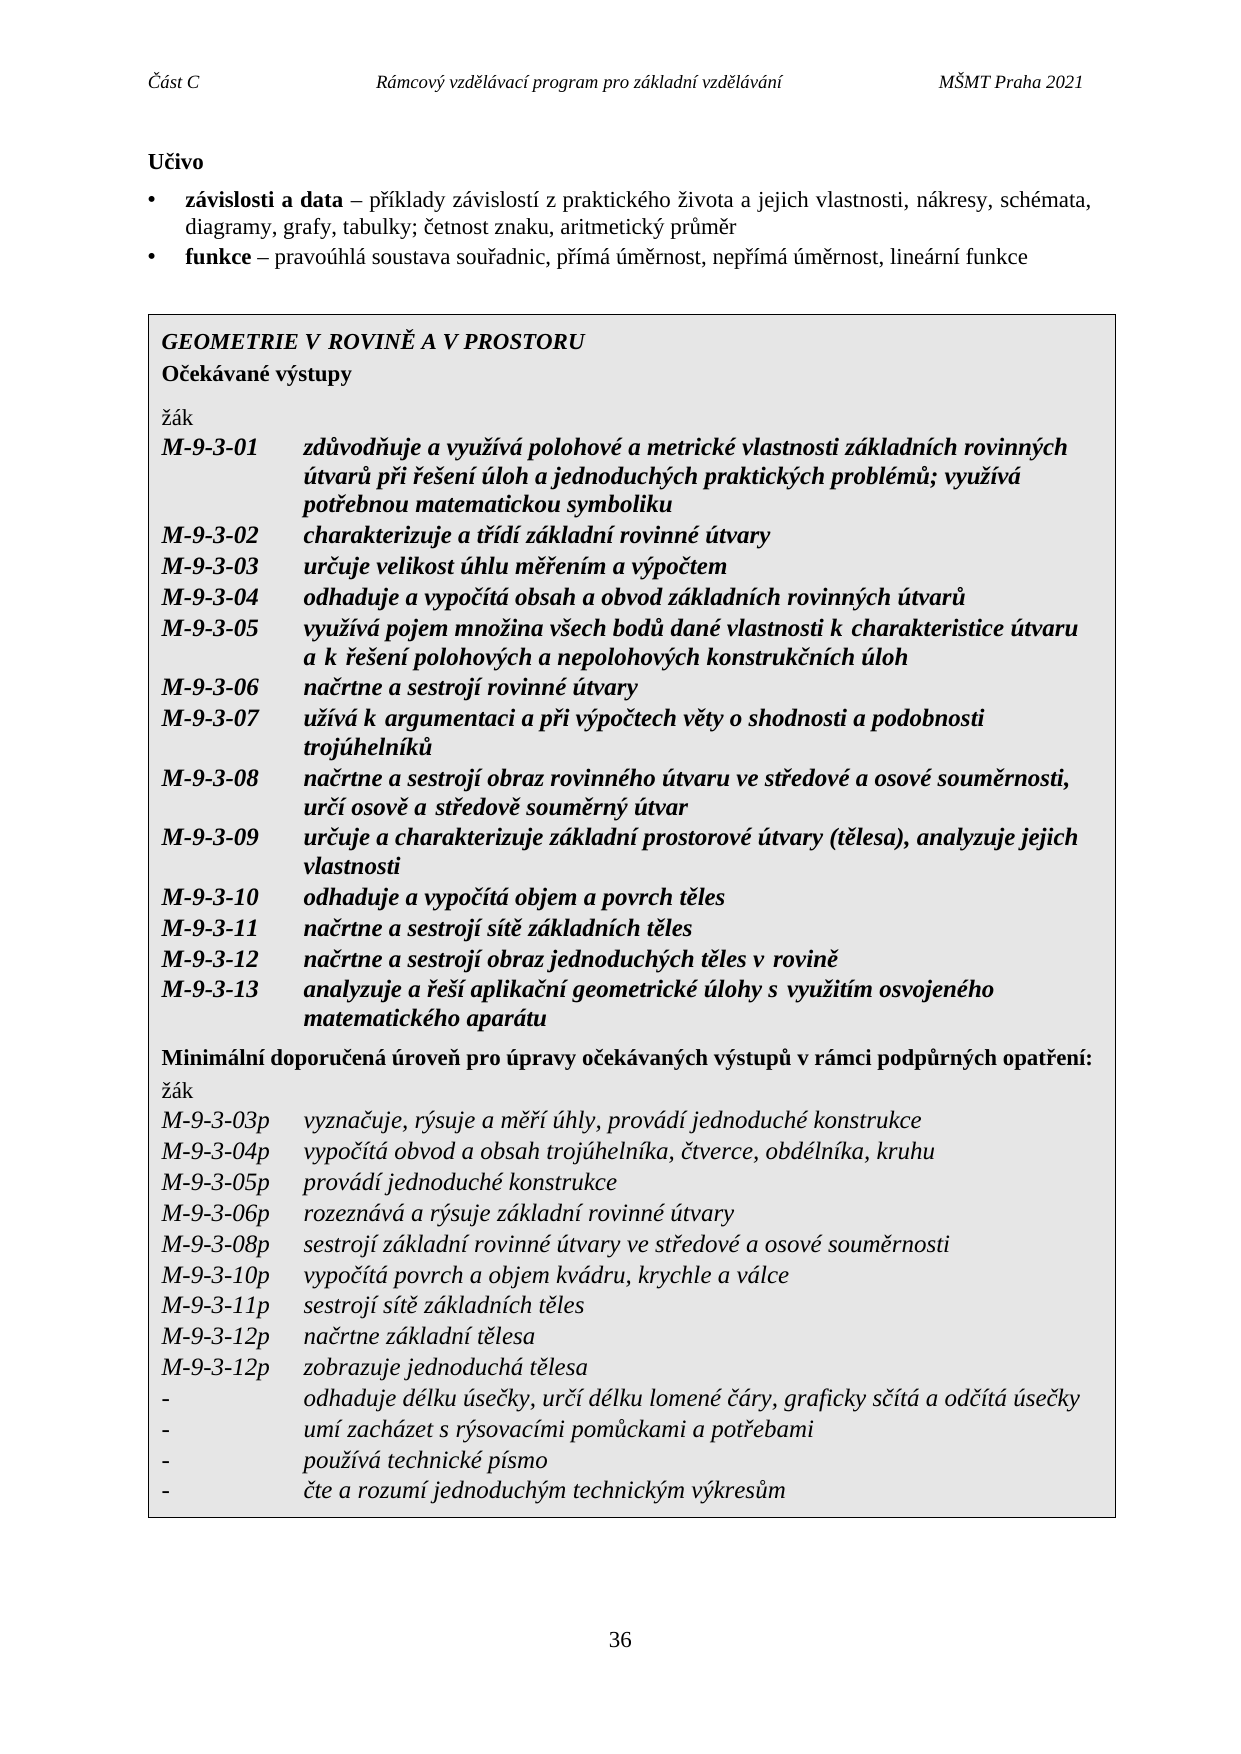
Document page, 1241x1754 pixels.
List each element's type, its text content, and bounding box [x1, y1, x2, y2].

text Učivo [148, 148, 1092, 174]
table_header GEOMETRIE V ROVINĚ A V PROSTORU Očekávané výstupy žák M-9-3-01 zdůvodňuje a využívá polohové a metrické vlastnosti základních rovinných útvarů při řešení úloh a jednoduchých praktických problémů; využívá potřebnou matematickou symboliku M-9-3-02 charakterizuje a třídí základní rovinné útvary M-9-3-03 určuje velikost úhlu měřením a výpočtem M-9-3-04 odhaduje a vypočítá obsah a obvod základních rovinných útvarů M-9-3-05 využívá pojem množina všech bodů dané vlastnosti k charakteristice útvaru a k řešení polohových a nepolohových konstrukčních úloh M-9-3-06 načrtne a sestrojí rovinné útvary M-9-3-07 užívá k argumentaci a při výpočtech věty o shodnosti a podobnosti trojúhelníků M-9-3-08 načrtne a sestrojí obraz rovinného útvaru ve středové a osové souměrnosti, určí osově a středově souměrný útvar M-9-3-09 určuje a charakterizuje základní prostorové útvary (tělesa), analyzuje jejich vlastnosti M-9-3-10 odhaduje a vypočítá objem a povrch těles M-9-3-11 načrtne a sestrojí sítě základních těles M-9-3-12 načrtne a sestrojí obraz jednoduchých těles v rovině M-9-3-13 analyzuje a řeší aplikační geometrické úlohy s využitím osvojeného matematického aparátu Minimální doporučená úroveň pro úpravy očekávaných výstupů v rámci podpůrných opatření: žák M-9-3-03p vyznačuje, rýsuje a měří úhly, provádí jednoduché konstrukce M-9-3-04p vypočítá obvod a obsah trojúhelníka, čtverce, obdélníka, kruhu M-9-3-05p provádí jednoduché konstrukce M-9-3-06p rozeznává a rýsuje základní rovinné útvary M-9-3-08p sestrojí základní rovinné útvary ve středové a osové souměrnosti M-9-3-10p vypočítá povrch a objem kvádru, krychle a válce M-9-3-11p sestrojí sítě základních těles M-9-3-12p načrtne základní tělesa M-9-3-12p zobrazuje jednoduchá tělesa - odhaduje délku úsečky, určí délku lomené čáry, graficky sčítá a odčítá úsečky - umí zacházet s rýsovacími pomůckami a potřebami - používá technické písmo - čte a rozumí jednoduchým technickým výkresům [149, 315, 1115, 1517]
text závislosti a data – příklady závislostí z praktického života a jejich vlastnosti, nákresy, schémata, diagramy, grafy, tabulky; četnost znaku, aritmetický průměr [148, 187, 1092, 239]
text funkce – pravoúhlá soustava souřadnic, přímá úměrnost, nepřímá úměrnost, lineární funkce [148, 243, 1092, 270]
